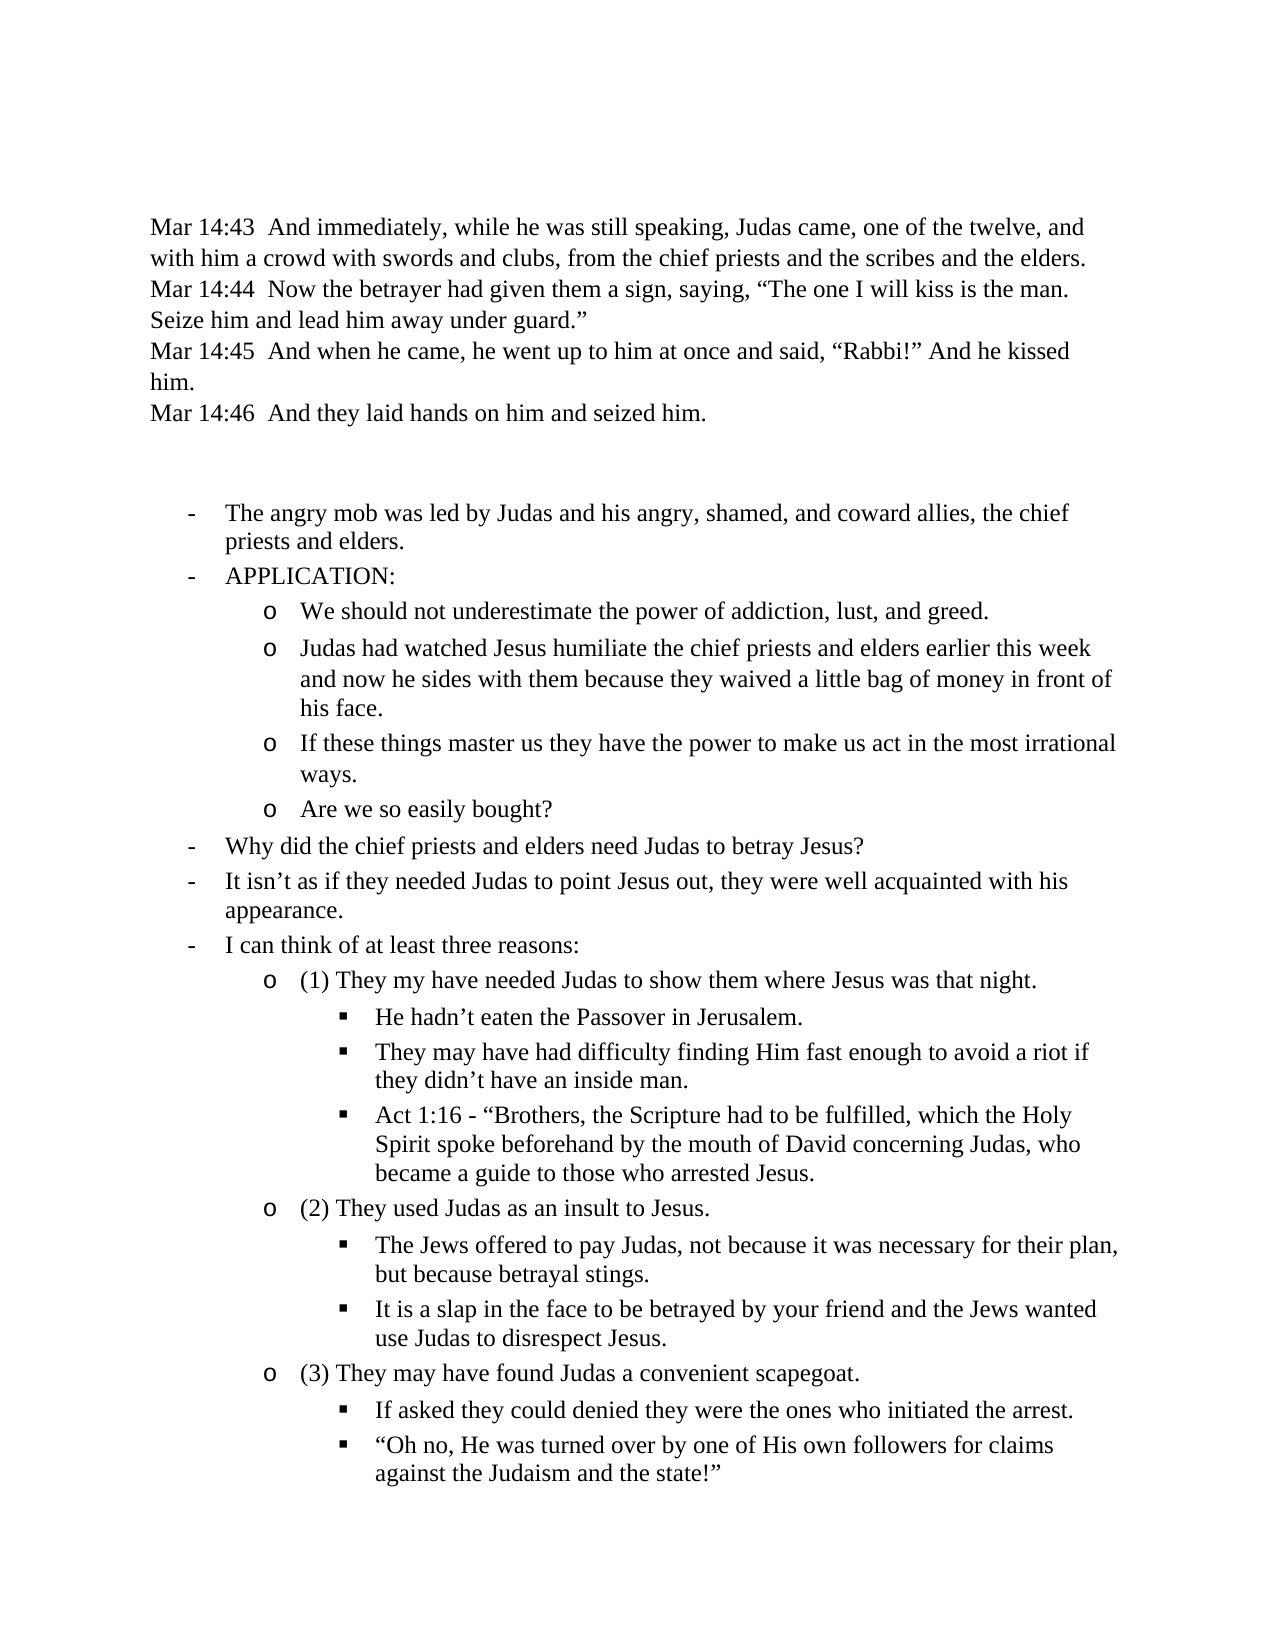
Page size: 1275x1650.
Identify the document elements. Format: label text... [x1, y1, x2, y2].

list Are we so easily bought? [262, 794, 1125, 825]
text Mar 14:43 And immediately, while he was still speaking, Judas came, one of the twelve, and with him a crowd with swords and clubs, from the chief priests and the scribes and the elders. [150, 212, 1125, 272]
text Mar 14:45 And when he came, he went up to him at once and said, “Rabbi!” And he kissed him. [150, 336, 1125, 396]
list If asked they could denied they were the ones who initiated the arrest. [337, 1395, 1125, 1423]
list The Jews offered to pay Judas, not because it was necessary for their plan, but because betrayal stings. [337, 1230, 1125, 1288]
list If these things master us they have the power to make us act in the most irrational ways. [262, 728, 1125, 788]
list Judas had watched Jesus humiliate the chief priests and elders earlier this week and now he sides with them because they waived a little bag of money in front of his face. [262, 633, 1125, 722]
list (3) They may have found Judas a convenient scapegoat. [262, 1358, 1125, 1388]
list “Oh no, He was turned over by one of His own followers for claims against the Judaism and the state!” [337, 1430, 1125, 1487]
text Mar 14:46 And they laid hands on him and seized him. [150, 398, 1125, 427]
list They may have had difficulty finding Him fast enough to avoid a riot if they didn’t have an inside man. [337, 1037, 1125, 1094]
list The angry mob was led by Judas and his angry, shamed, and coward allies, the chief priests and elders. [187, 498, 1125, 555]
list It isn’t as if they needed Judas to point Jesus out, they were well acquainted with his appearance. [187, 866, 1125, 923]
list (1) They my have needed Judas to show them where Jesus was that night. [262, 965, 1125, 996]
list Why did the chief priests and elders need Judas to betray Jesus? [187, 831, 1125, 860]
list He hadn’t eaten the Passover in Jerusalem. [337, 1002, 1125, 1031]
list Act 1:16 - “Brothers, the Scripture had to be fulfilled, which the Holy Spirit spoke beforehand by the mouth of David concerning Judas, who became a guide to those who arrested Jesus. [337, 1101, 1125, 1187]
list APPLICATION: [187, 561, 1125, 590]
list We should not underestimate the power of addiction, lust, and greed. [262, 596, 1125, 627]
list I can think of at least three reasons: [187, 930, 1125, 958]
list (2) They used Judas as an insult to Jesus. [262, 1193, 1125, 1224]
list It is a slap in the face to be betrayed by your friend and the Jews wanted use Judas to disrespect Jesus. [337, 1294, 1125, 1351]
text Mar 14:44 Now the betrayer had given them a sign, saying, “The one I will kiss is the man. Seize him and lead him away under guard.” [150, 274, 1125, 334]
